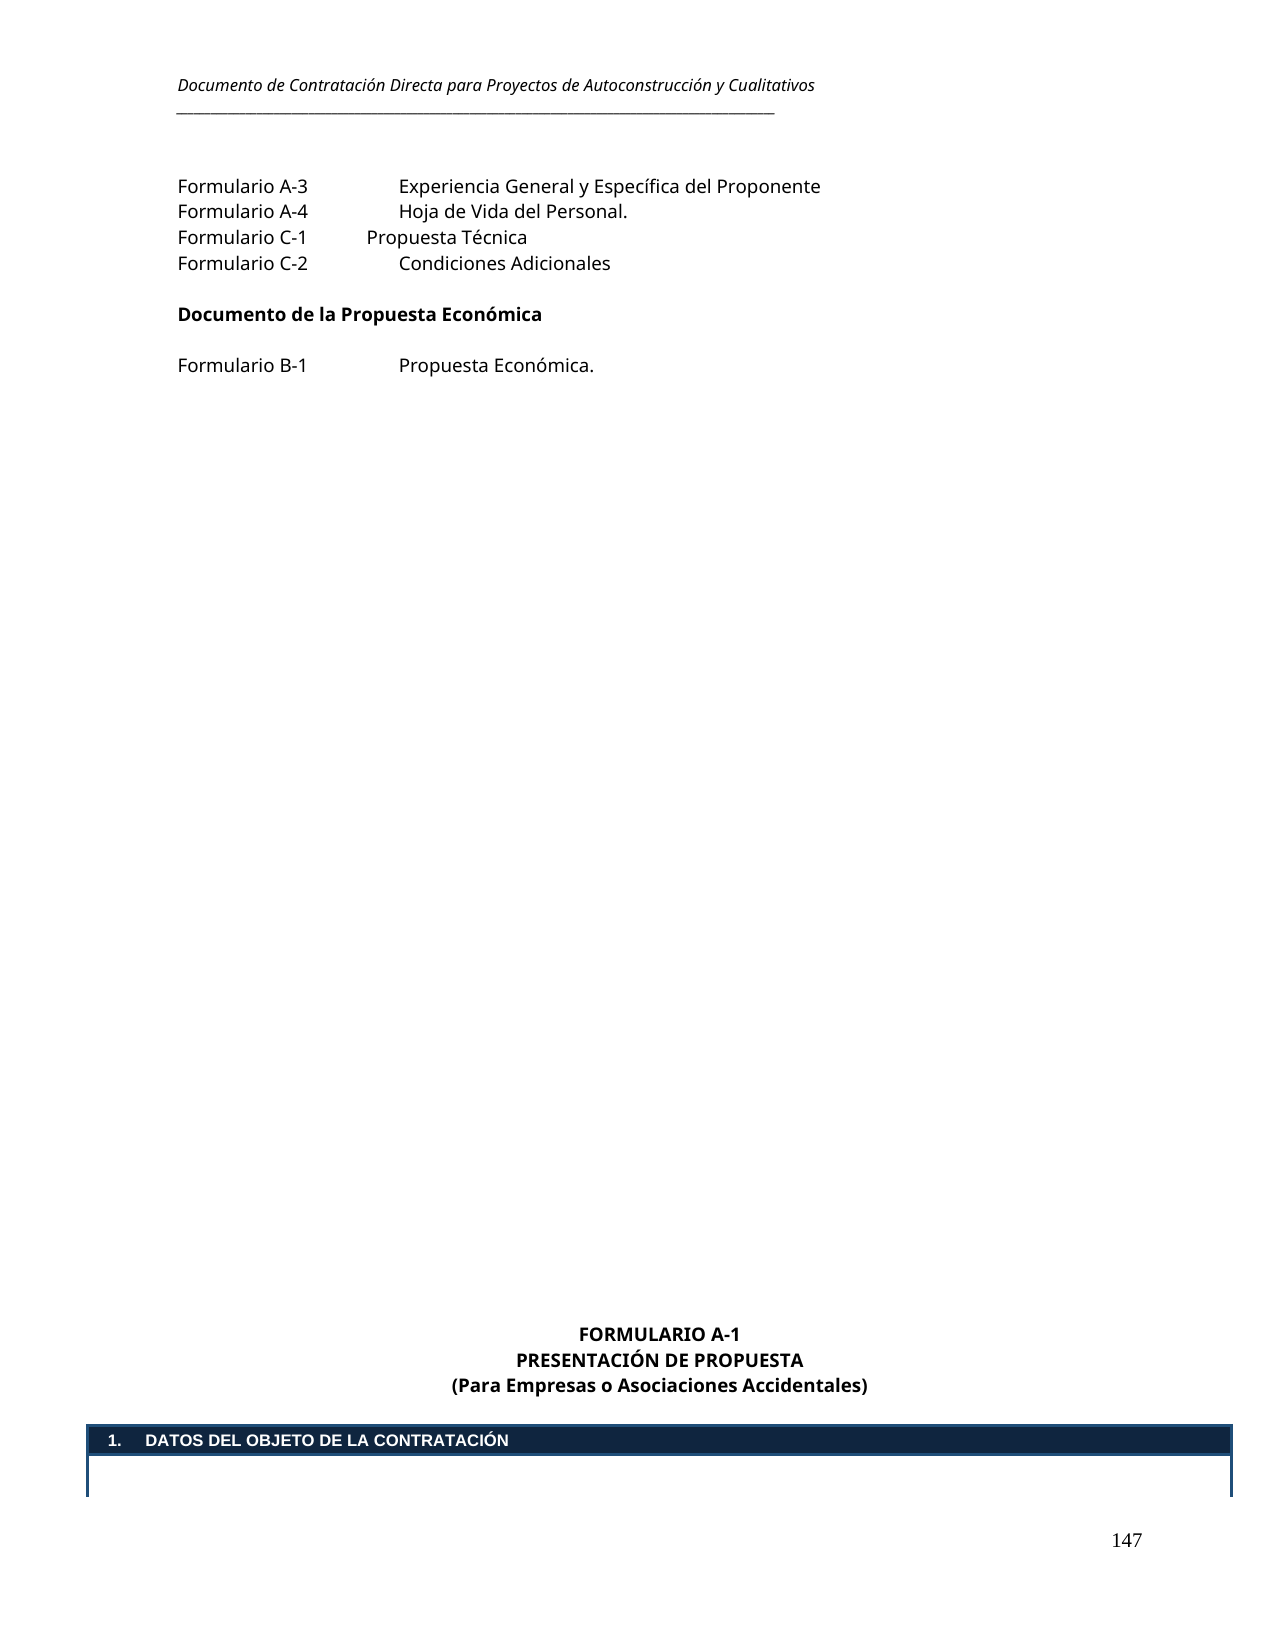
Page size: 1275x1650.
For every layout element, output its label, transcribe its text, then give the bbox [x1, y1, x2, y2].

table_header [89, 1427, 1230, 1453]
text Formulario A-3 Experiencia General y Específica del Proponente [177, 173, 1142, 199]
text Documento de la Propuesta Económica [177, 301, 1142, 326]
text FORMULARIO A-1 [177, 1322, 1142, 1347]
text Formulario C-1 Propuesta Técnica [177, 224, 1142, 250]
text PRESENTACIÓN DE PROPUESTA [177, 1347, 1142, 1373]
text (Para Empresas o Asociaciones Accidentales) [177, 1373, 1142, 1398]
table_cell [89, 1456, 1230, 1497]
text Formulario A-4 Hoja de Vida del Personal. [177, 199, 1142, 224]
text Formulario B-1 Propuesta Económica. [177, 352, 1142, 377]
text Formulario C-2 Condiciones Adicionales [177, 250, 1142, 275]
